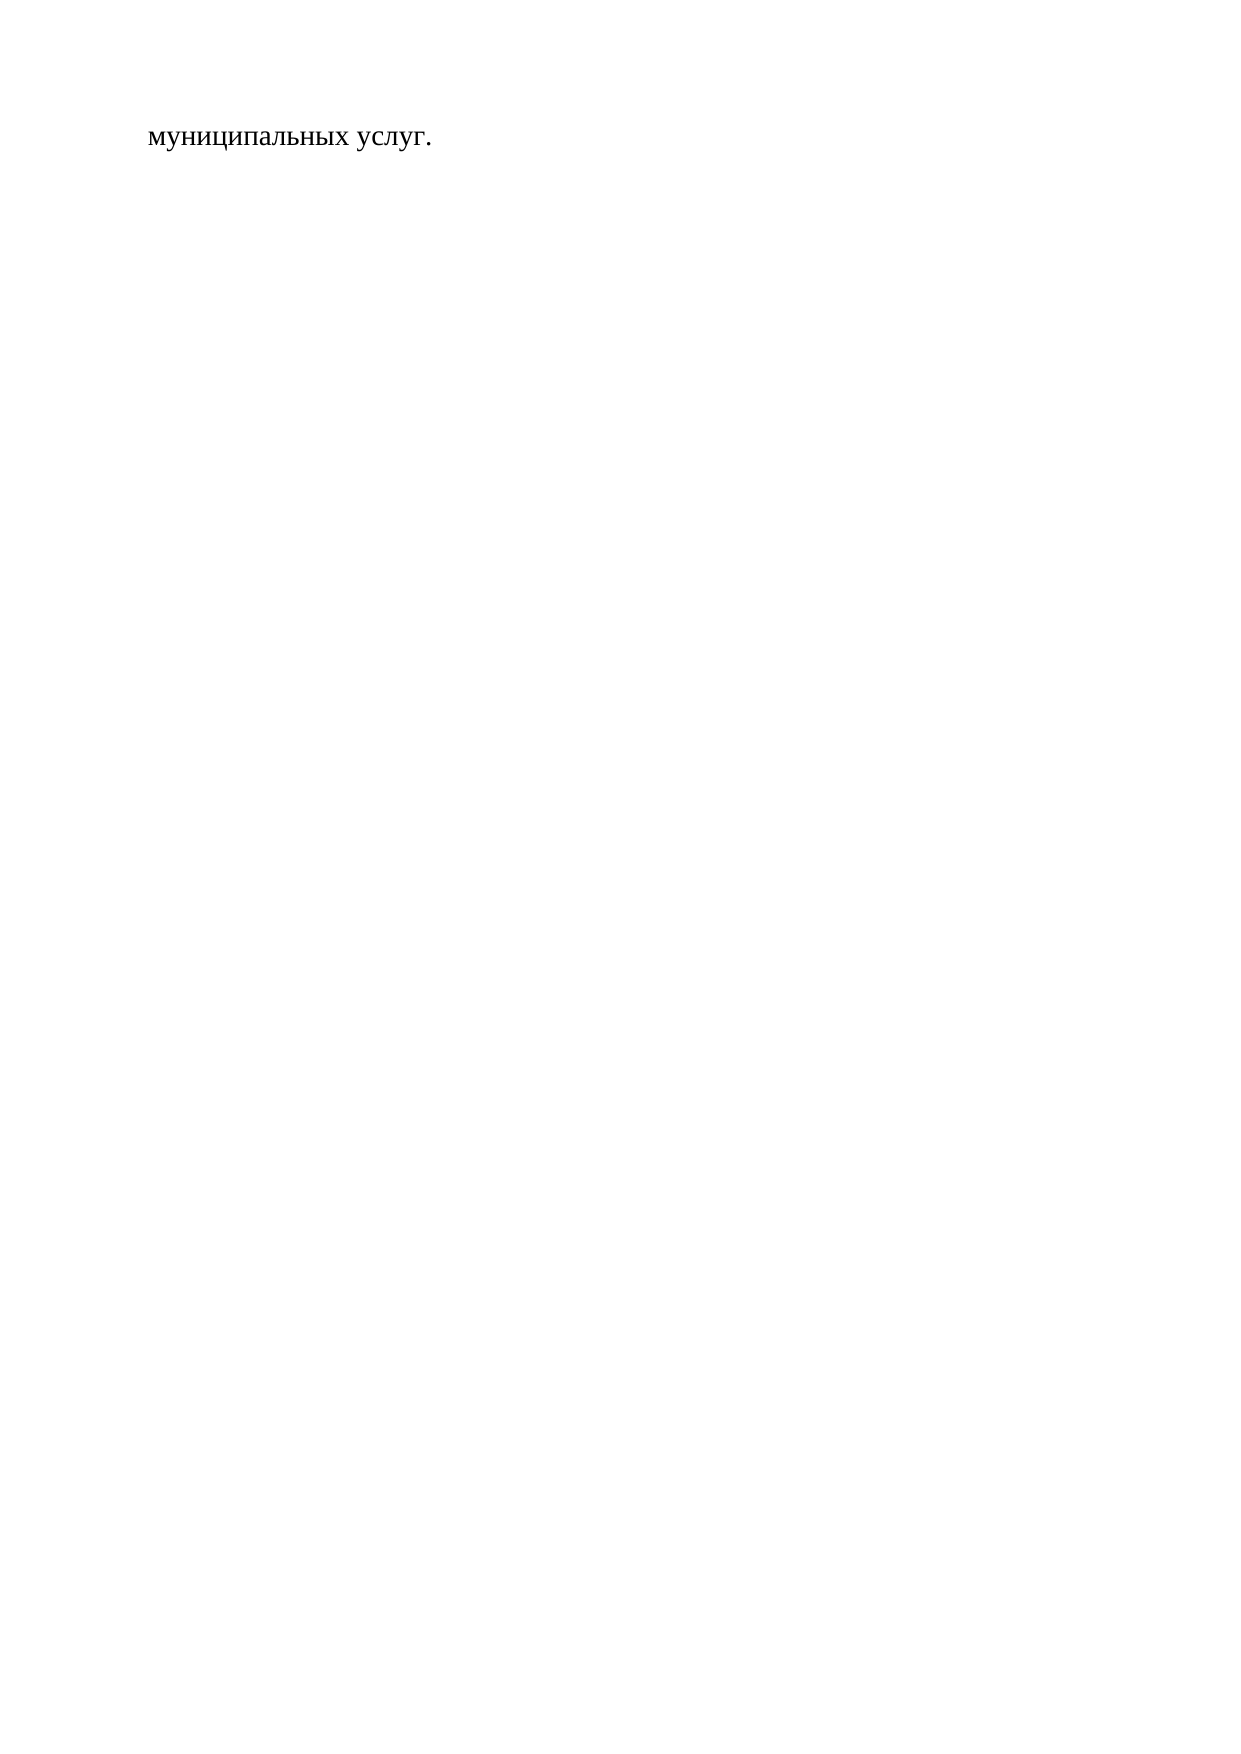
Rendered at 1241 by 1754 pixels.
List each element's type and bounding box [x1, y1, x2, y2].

text [148, 118, 1122, 152]
